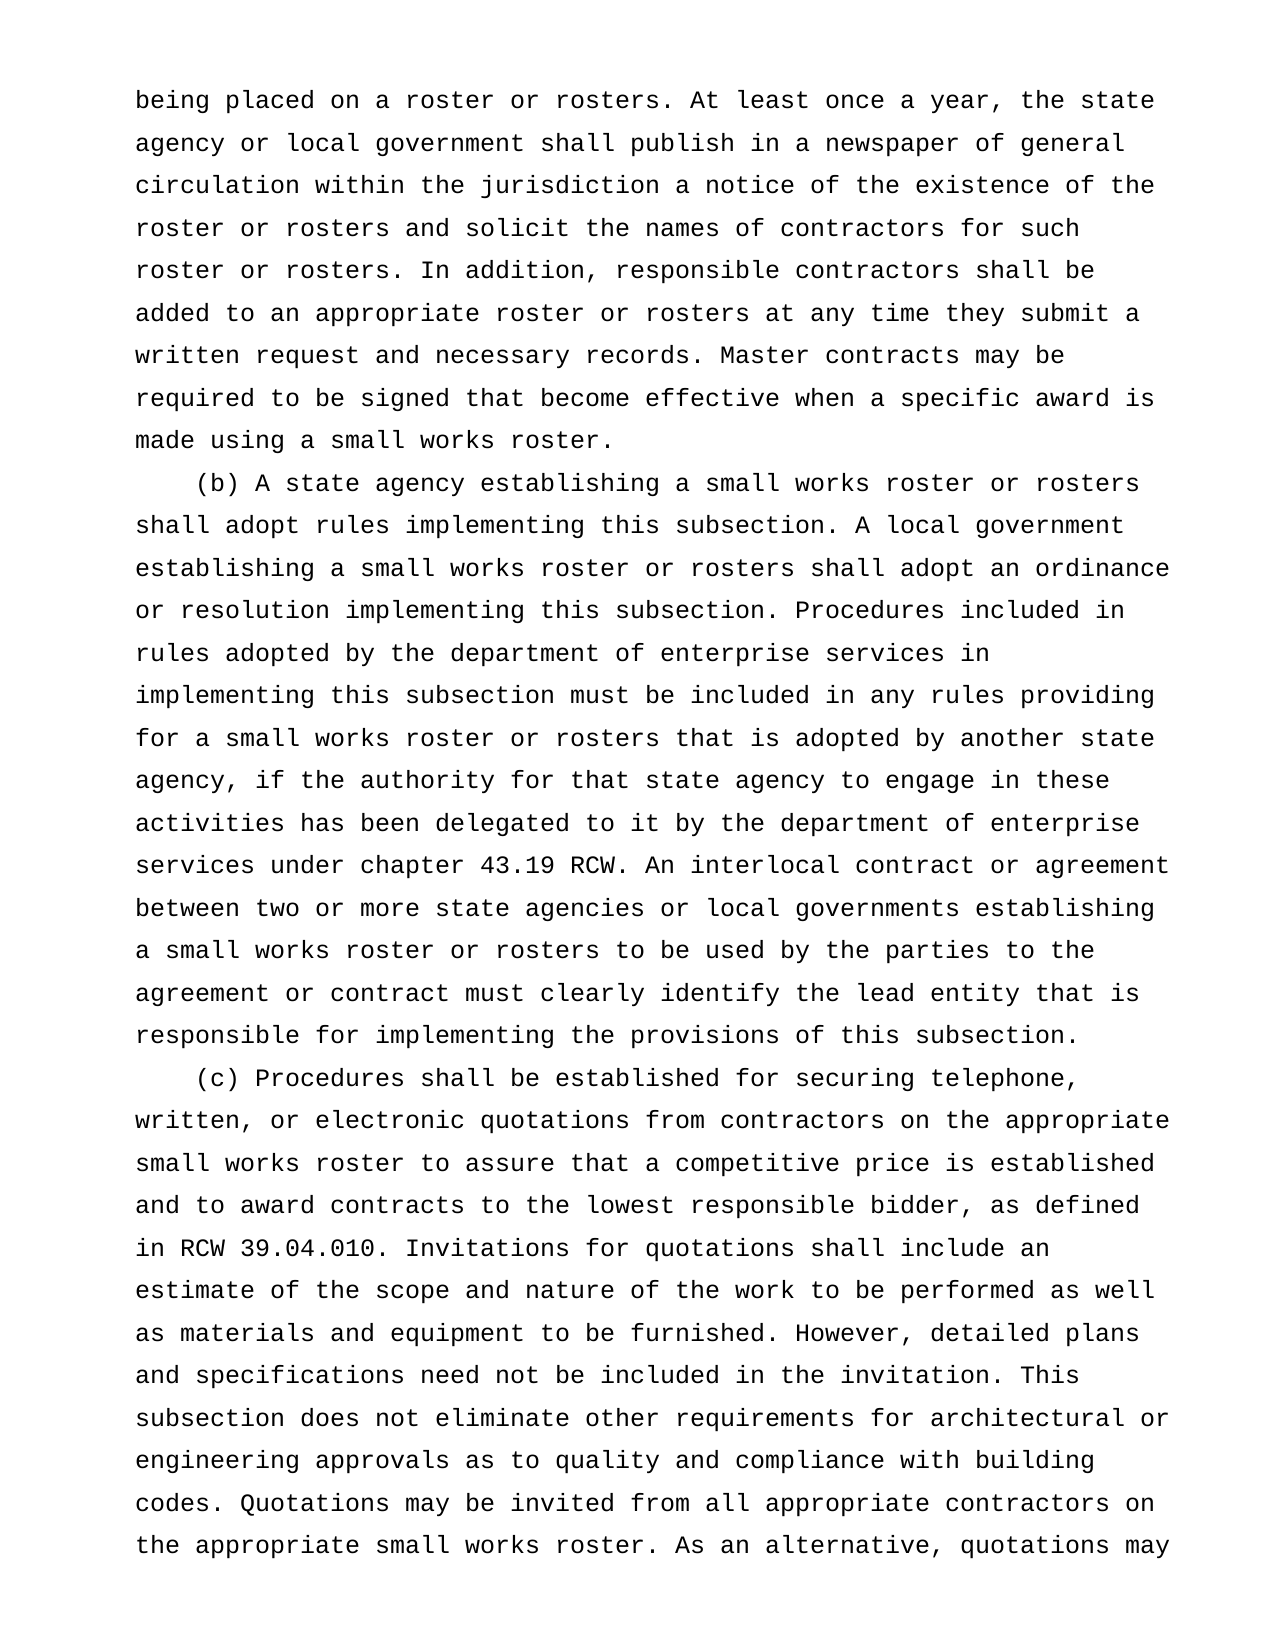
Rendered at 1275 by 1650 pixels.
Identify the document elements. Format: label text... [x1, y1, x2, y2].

text (b) A state agency establishing a small works roster or rosters shall adopt rules implementing this subsection. A local government establishing a small works roster or rosters shall adopt an ordinance or resolution implementing this subsection. Procedures included in rules adopted by the department of enterprise services in implementing this subsection must be included in any rules providing for a small works roster or rosters that is adopted by another state agency, if the authority for that state agency to engage in these activities has been delegated to it by the department of enterprise services under chapter 43.19 RCW. An interlocal contract or agreement between two or more state agencies or local governments establishing a small works roster or rosters to be used by the parties to the agreement or contract must clearly identify the lead entity that is responsible for implementing the provisions of this subsection. [135, 457, 1170, 1052]
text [135, 1052, 1170, 1562]
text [135, 75, 1170, 457]
